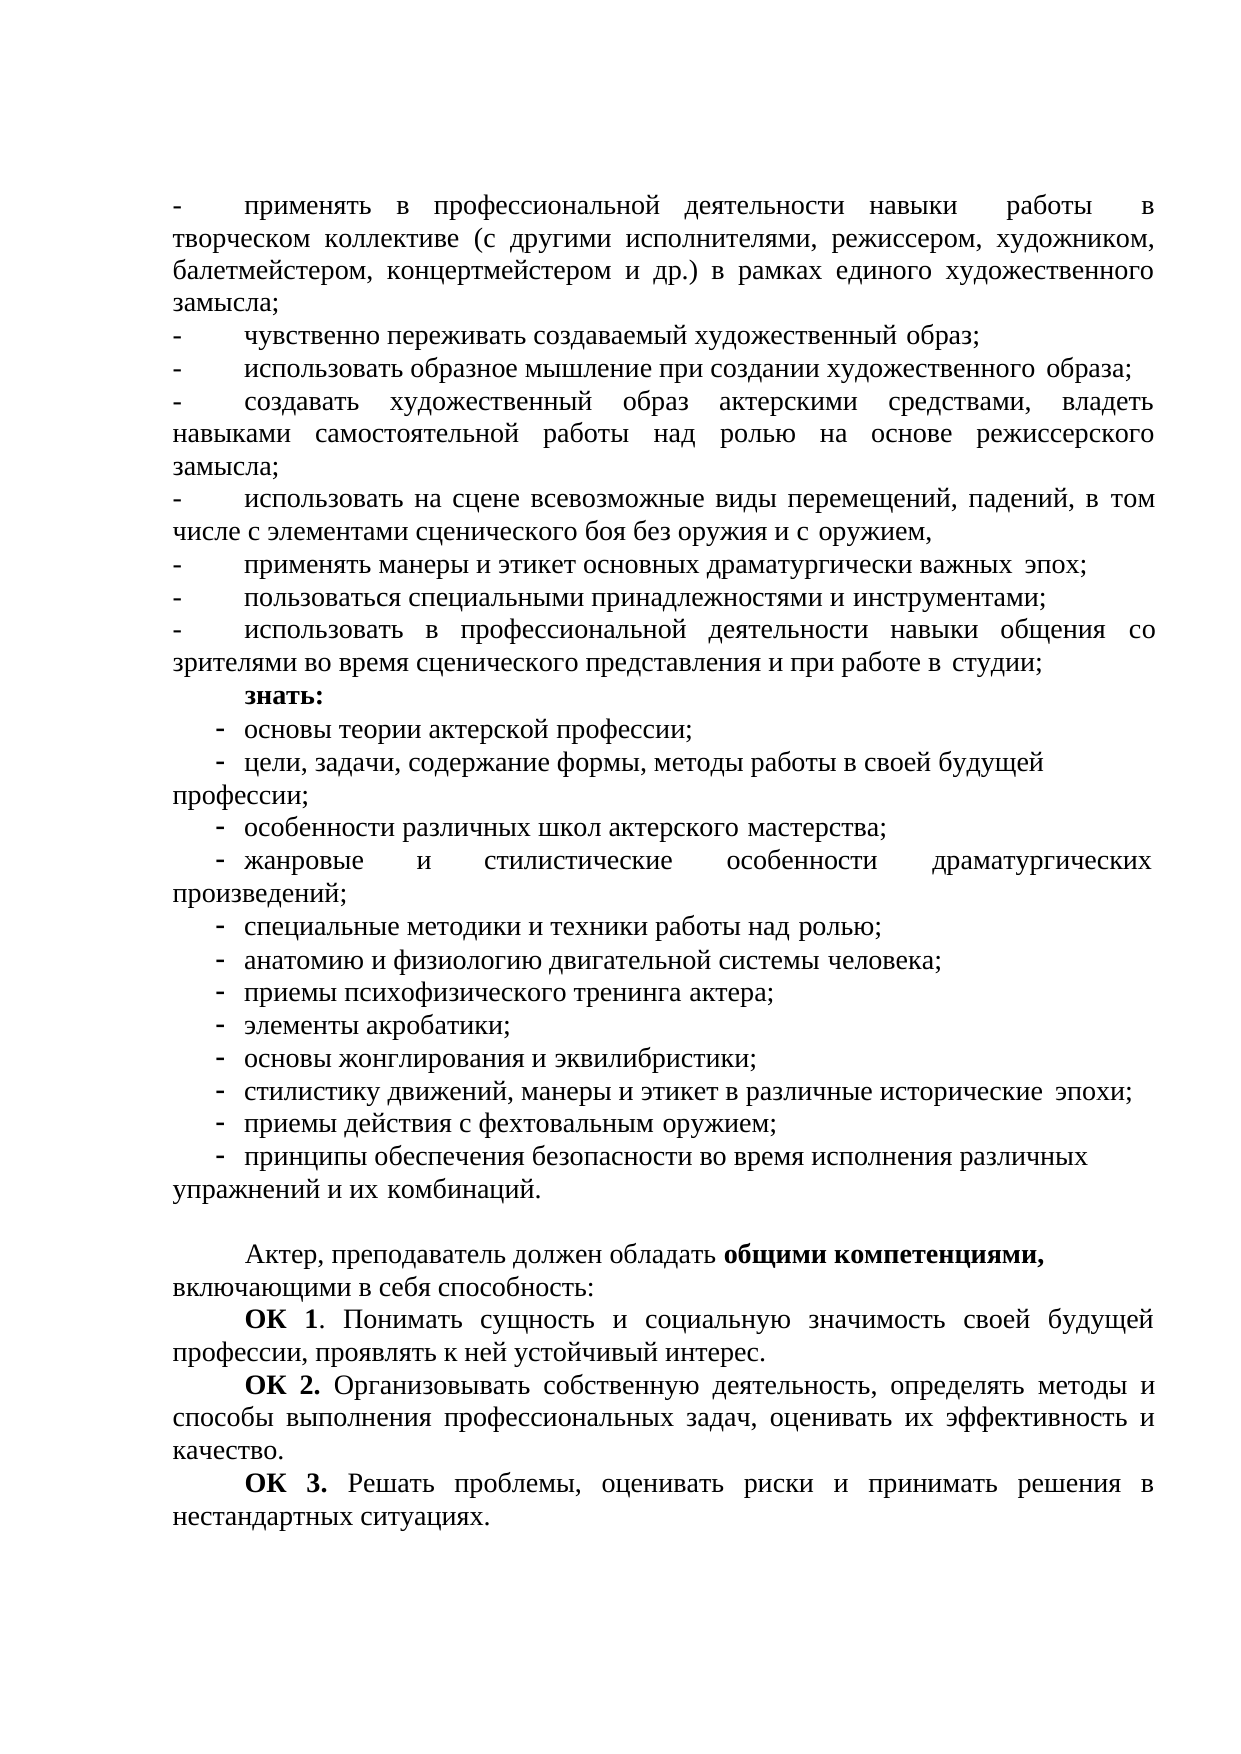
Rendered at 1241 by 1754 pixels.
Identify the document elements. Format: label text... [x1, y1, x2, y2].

list элементы акробатики; [215, 1008, 1167, 1041]
text ОК 3. Решать проблемы, оценивать риски и принимать решения в нестандартных ситуациях. [172, 1466, 1155, 1531]
list особенности различных школ актерского мастерства; [215, 811, 1167, 843]
list цели, задачи, содержание формы, методы работы в своей будущей профессии; [172, 745, 1155, 810]
text ОК 2. Организовывать собственную деятельность, определять методы и способы выполнения профессиональных задач, оценивать их эффективность и качество. [172, 1368, 1156, 1465]
list основы теории актерской профессии; [215, 711, 1167, 745]
text ОК 1. Понимать сущность и социальную значимость своей будущей профессии, проявлять к ней устойчивый интерес. [172, 1302, 1155, 1367]
list чувственно переживать создаваемый художественный образ; [172, 318, 1167, 351]
list применять в профессиональной деятельности навыки работы в творческом коллективе (с другими исполнителями, режиссером, художником, балетмейстером, концертмейстером и др.) в рамках единого художественного замысла; [172, 188, 1156, 318]
list стилистику движений, манеры и этикет в различные исторические эпохи; [215, 1074, 1167, 1106]
list использовать образное мышление при создании художественного образа; [172, 351, 1167, 383]
list использовать в профессиональной деятельности навыки общения со зрителями во время сценического представления и при работе в студии; [172, 612, 1156, 677]
list анатомию и физиологию двигательной системы человека; [215, 943, 1167, 976]
list жанровые и стилистические особенности драматургических произведений; [172, 843, 1155, 908]
list приемы действия с фехтовальным оружием; [215, 1106, 1167, 1139]
text Актер, преподаватель должен обладать общими компетенциями, [244, 1237, 1167, 1270]
list пользоваться специальными принадлежностями и инструментами; [172, 580, 1167, 612]
text знать: [244, 678, 1167, 711]
list создавать художественный образ актерскими средствами, владеть навыками самостоятельной работы над ролью на основе режиссерского замысла; [172, 384, 1155, 481]
list применять манеры и этикет основных драматургически важных эпох; [172, 547, 1167, 579]
list принципы обеспечения безопасности во время исполнения различных упражнений и их комбинаций. [172, 1139, 1155, 1204]
list специальные методики и техники работы над ролью; [215, 908, 1167, 942]
text включающими в себя способность: [172, 1270, 1167, 1302]
list использовать на сцене всевозможные виды перемещений, падений, в том числе с элементами сценического боя без оружия и с оружием, [172, 482, 1155, 546]
list основы жонглирования и эквилибристики; [215, 1041, 1167, 1074]
list приемы психофизического тренинга актера; [215, 976, 1167, 1008]
